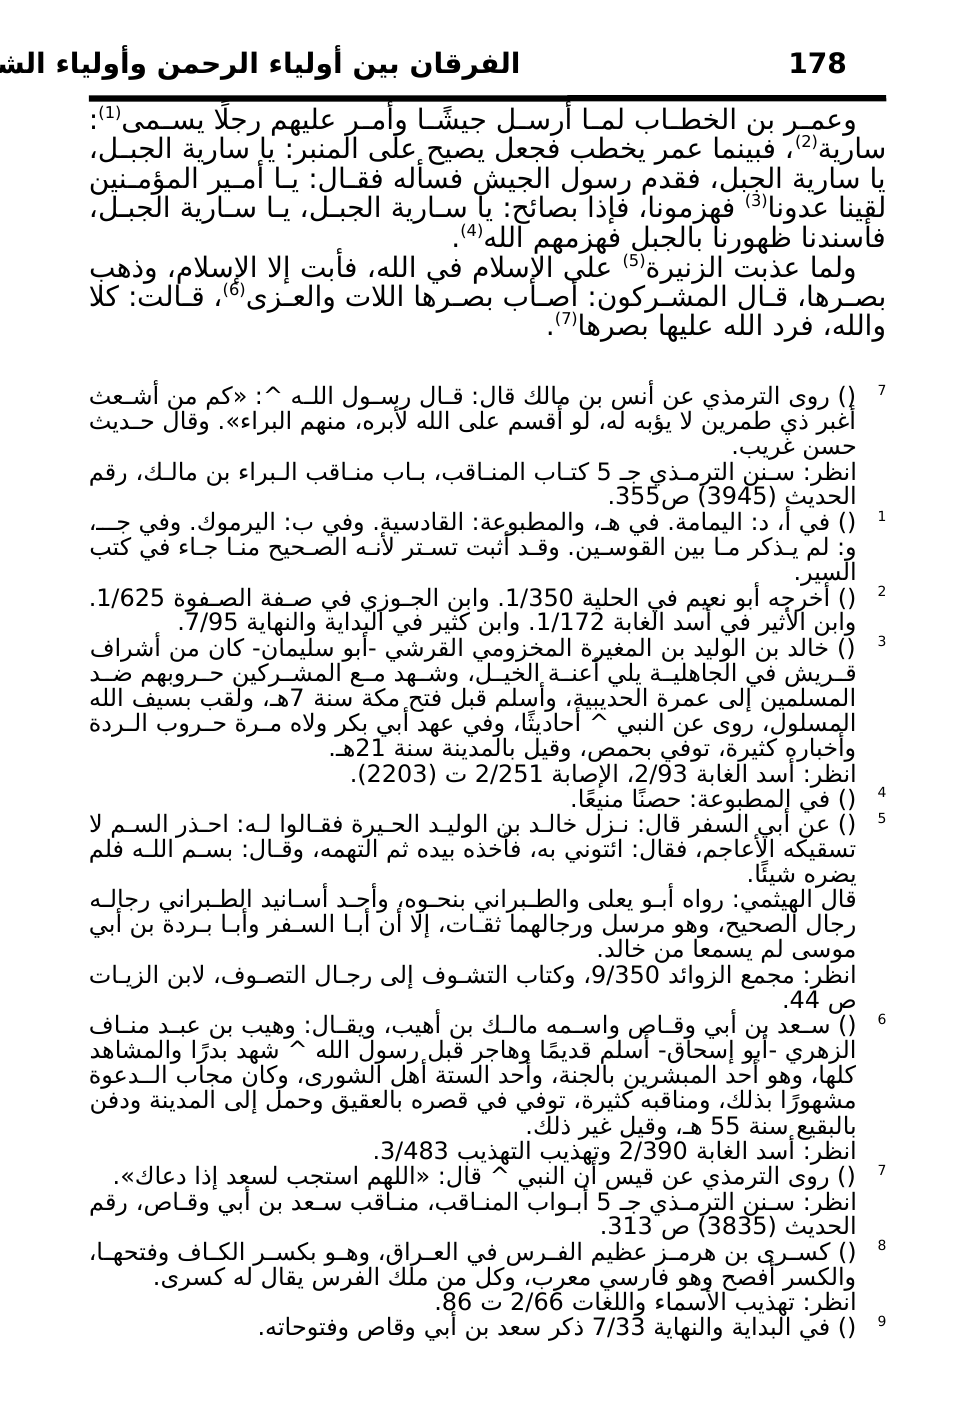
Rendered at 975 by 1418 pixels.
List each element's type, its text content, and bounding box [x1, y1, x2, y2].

text ولما عذبت الزنيرة() على الإسلام في الله، فأبت إلا الإسلام، وذهب بصرها، قال المشركون: أصاب بصرها اللات والعزى()، قالت: كلا والله، فرد الله عليها بصرها(). [89, 254, 886, 342]
text وعمر بن الخطاب لما أرسل جيشًا وأمر عليهم رجلًا يسمى(): سارية()، فبينما عمر يخطب فجعل يصيح على المنبر: يا سارية الجبل، يا سارية الجبل، فقدم رسول الجيش فسأله فقال: يا أمير المؤمنين لقينا عدونا() فهزمونا، فإذا بصائح: يا سارية الجبل، يا سارية الجبل، فأسندنا ظهورنا بالجبل فهزمهم الله(). [89, 106, 886, 254]
